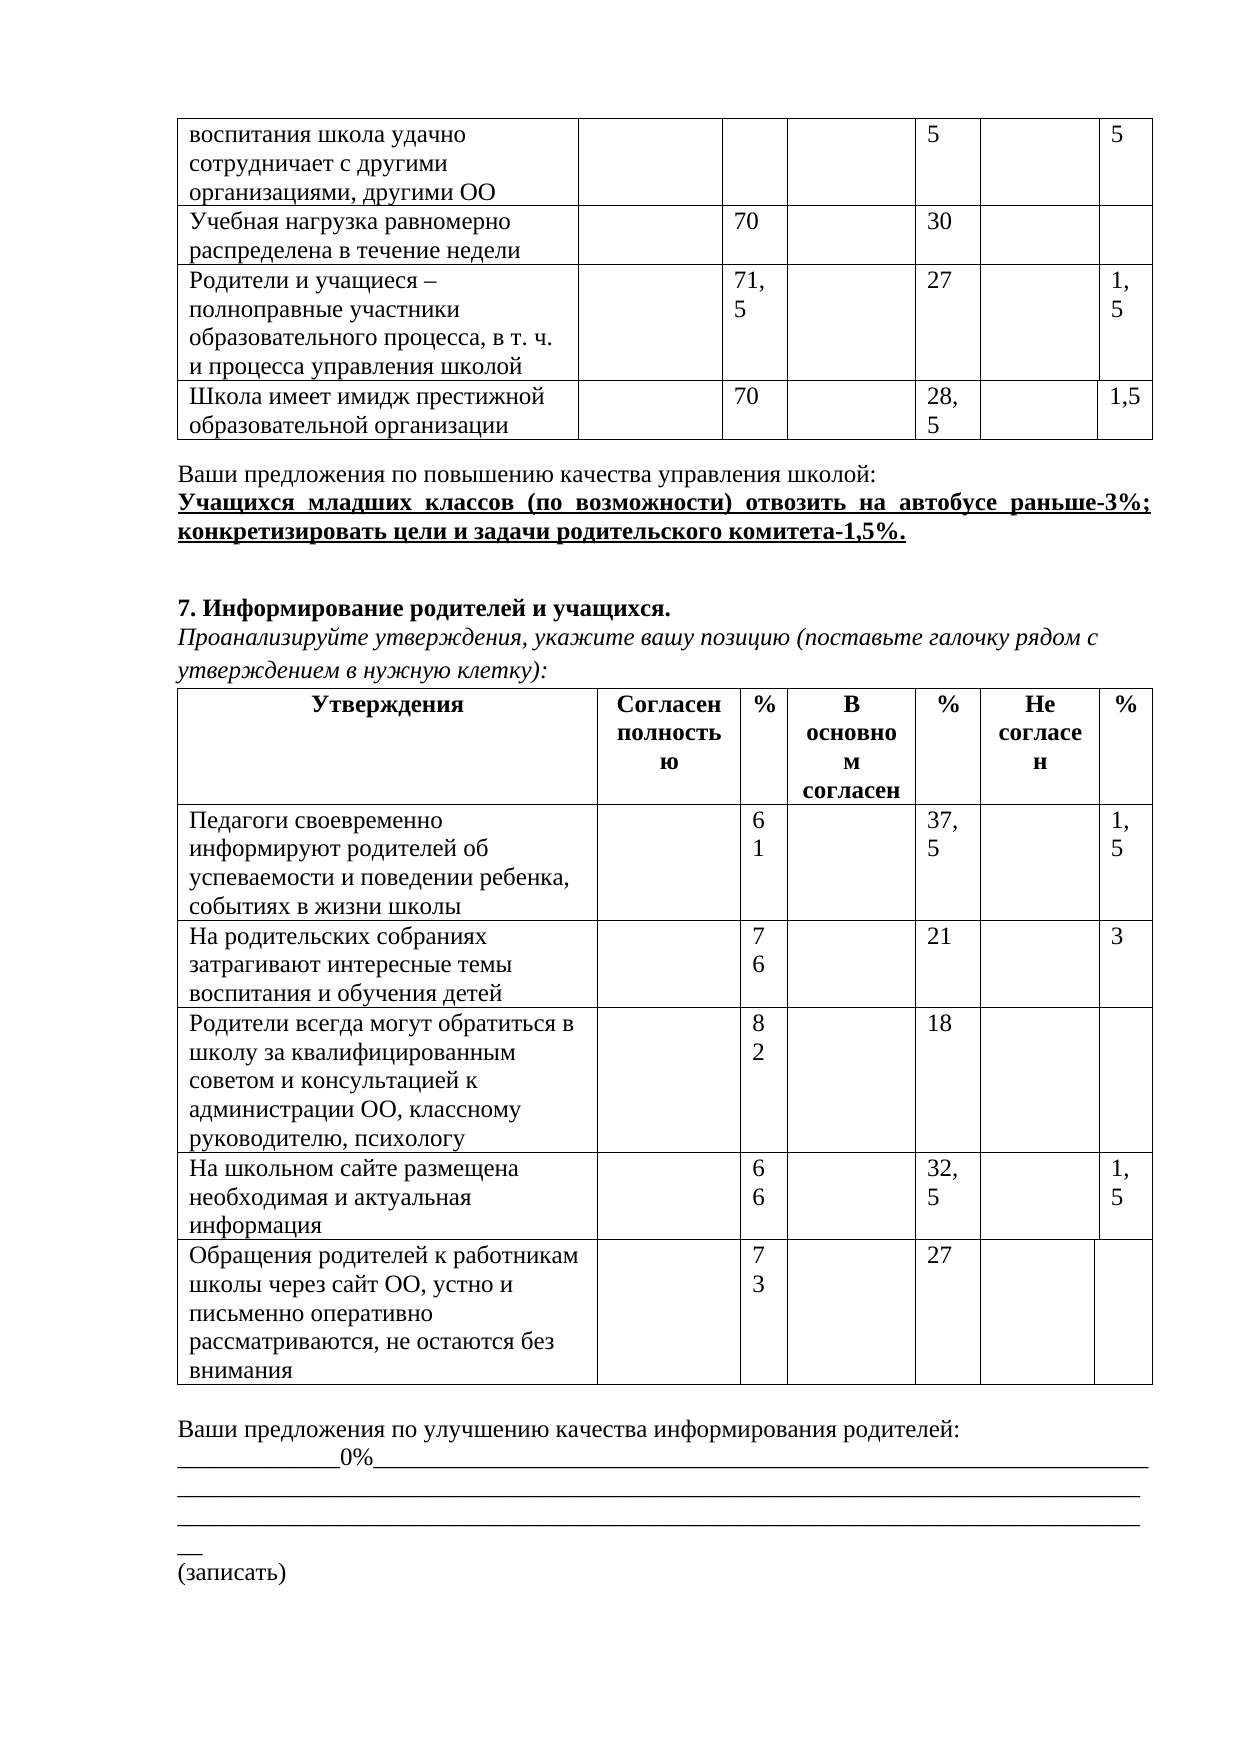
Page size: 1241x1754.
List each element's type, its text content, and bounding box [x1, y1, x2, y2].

table_cell 70 [723, 206, 787, 264]
table_cell [788, 381, 915, 438]
table_cell [598, 921, 740, 1007]
table_cell Родители и учащиеся – полноправные участники образовательного процесса, в т. ч. и процесса управления школой [178, 265, 578, 380]
table_cell На школьном сайте размещена необходимая и актуальная информация [178, 1153, 597, 1239]
table_cell 71,5 [723, 265, 787, 380]
text (записать) [177, 1557, 1152, 1586]
table_cell [788, 119, 915, 205]
table_cell [788, 1008, 915, 1152]
table_cell 27 [916, 1240, 980, 1384]
table_cell 28,5 [916, 381, 980, 438]
table_cell 60 [723, 119, 787, 205]
table_cell [579, 119, 722, 205]
table_header Утверждения [178, 689, 597, 804]
table_cell [598, 1240, 740, 1384]
table_cell 38,5 [916, 119, 980, 205]
table_header Согласен полностью [598, 689, 740, 804]
table_cell [579, 265, 722, 380]
table_cell [981, 206, 1099, 264]
table_cell Школа имеет имидж престижной образовательной организации [178, 381, 578, 438]
table_cell 1,5 [1100, 119, 1152, 205]
table_cell [579, 206, 722, 264]
table_header % [916, 689, 980, 804]
table_cell 1,5 [1098, 381, 1152, 438]
table_header % [1100, 689, 1152, 804]
table_header Не согласен [981, 689, 1099, 804]
table_cell 70 [723, 381, 787, 438]
table_cell 66 [741, 1153, 787, 1239]
table_header % [741, 689, 787, 804]
table_cell 30 [916, 206, 980, 264]
table_cell [981, 1153, 1099, 1239]
table_cell [788, 921, 915, 1007]
table_cell [1100, 1008, 1152, 1152]
table_cell 82 [741, 1008, 787, 1152]
table_cell Обращения родителей к работникам школы через сайт ОО, устно и письменно оперативно рассматриваются, не остаются без внимания [178, 1240, 597, 1384]
table_cell [788, 1153, 915, 1239]
table_cell [981, 805, 1099, 920]
table_cell [579, 381, 722, 438]
table_cell 18 [916, 1008, 980, 1152]
table_cell 1,5 [1100, 805, 1152, 920]
table_cell [1095, 1240, 1152, 1384]
table_cell [981, 381, 1097, 438]
text _____________0%__________________________________________________________________________________________________________________________________________________________________________________________________________________________ [177, 1442, 1152, 1557]
text 7. Информирование родителей и учащихся. [177, 593, 1152, 622]
table_cell 1,5 [1100, 1153, 1152, 1239]
table_cell [788, 206, 915, 264]
table_cell 27 [916, 265, 980, 380]
table_cell [981, 119, 1099, 205]
table_cell Родители всегда могут обратиться в школу за квалифицированным советом и консультацией к администрации ОО, классному руководителю, психологу [178, 1008, 597, 1152]
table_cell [178, 119, 578, 205]
table_cell [788, 1240, 915, 1384]
text Ваши предложения по повышению качества управления школой: [177, 459, 1152, 487]
table_cell 37,5 [916, 805, 980, 920]
table_cell 3 [1100, 921, 1152, 1007]
table_cell 21 [916, 921, 980, 1007]
table_cell 76 [741, 921, 787, 1007]
table_cell 32,5 [916, 1153, 980, 1239]
table_cell [598, 1153, 740, 1239]
table_cell [788, 265, 915, 380]
table_cell Учебная нагрузка равномерно распределена в течение недели [178, 206, 578, 264]
text Учащихся младших классов (по возможности) отвозить на автобусе раньше-3%; конкретизировать цели и задачи родительского комитета-1,5%. [177, 487, 1152, 545]
table_cell 61 [741, 805, 787, 920]
table_cell 73 [741, 1240, 787, 1384]
table_cell 1,5 [1100, 265, 1152, 380]
text Ваши предложения по улучшению качества информирования родителей: [177, 1414, 1152, 1442]
table_cell [788, 805, 915, 920]
table_cell [981, 265, 1099, 380]
list Проанализируйте утверждения, укажите вашу позицию (поставьте галочку рядом с утверждением в нужную клетку): [177, 622, 1152, 683]
table_cell [981, 921, 1099, 1007]
table_cell Педагоги своевременно информируют родителей об успеваемости и поведении ребенка, событиях в жизни школы [178, 805, 597, 920]
table_cell [598, 1008, 740, 1152]
table_cell [1100, 206, 1152, 264]
table_cell [598, 805, 740, 920]
table_cell [981, 1008, 1099, 1152]
table_cell На родительских собраниях затрагивают интересные темы воспитания и обучения детей [178, 921, 597, 1007]
table_cell [981, 1240, 1094, 1384]
table_header В основном согласен [788, 689, 915, 804]
